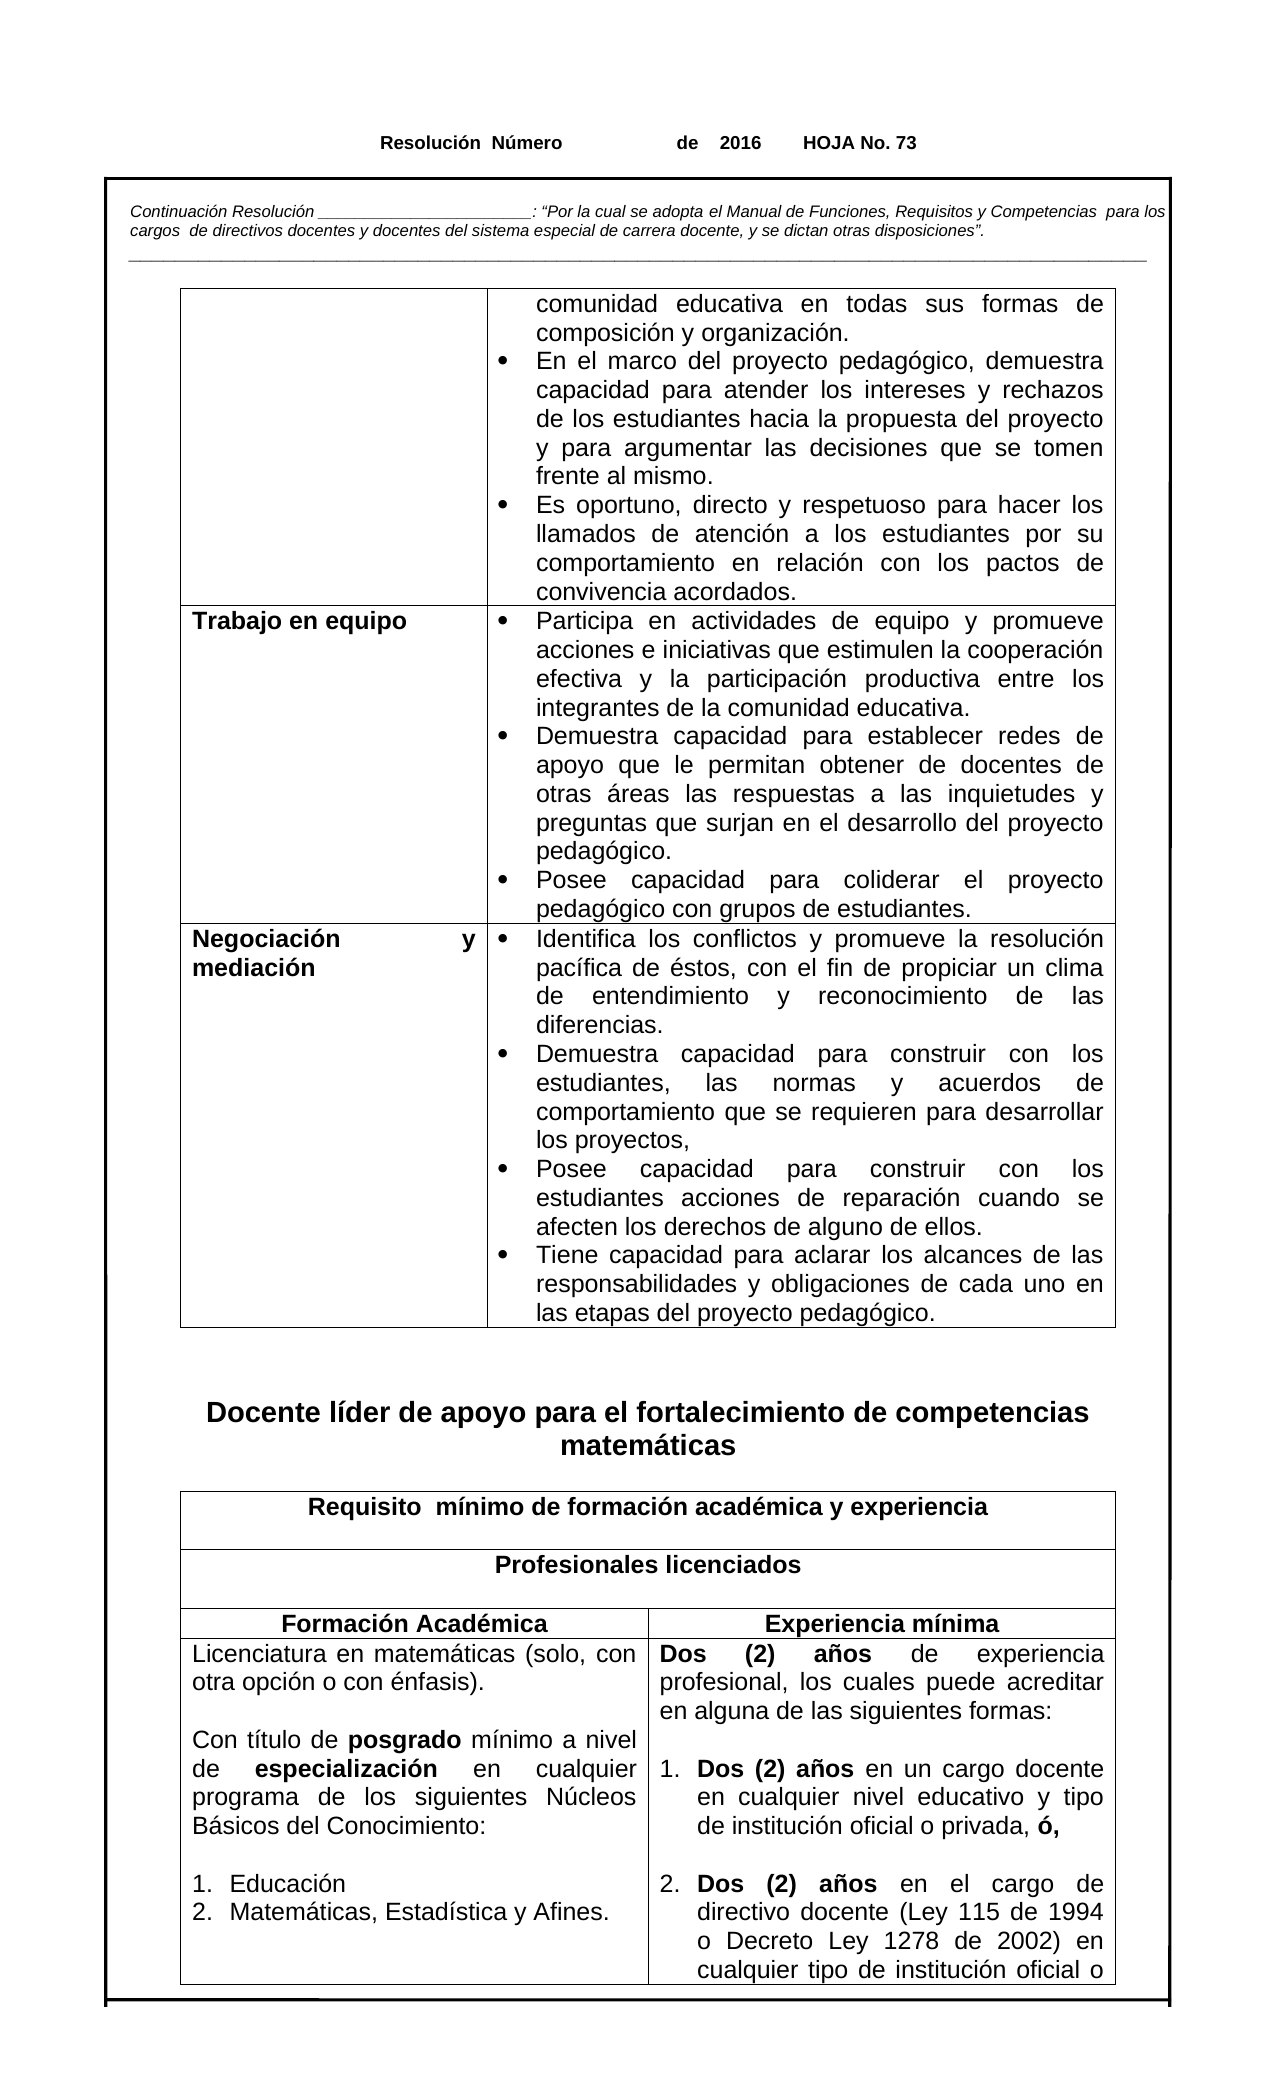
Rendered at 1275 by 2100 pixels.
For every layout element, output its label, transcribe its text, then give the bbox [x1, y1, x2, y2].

table_cell Negociación y mediación [181, 924, 487, 1327]
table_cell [649, 1639, 1115, 1984]
table_cell Profesionales licenciados [181, 1550, 1115, 1608]
table_cell Participa en actividades de equipo y promueve acciones e iniciativas que estimulen la cooperación efectiva y la participación productiva entre los integrantes de la comunidad educativa. Demuestra capacidad para establecer redes de apoyo que le permitan obtener de docentes de otras áreas las respuestas a las inquietudes y preguntas que surjan en el desarrollo del proyecto pedagógico. Posee capacidad para coliderar el proyecto pedagógico con grupos de estudiantes. [488, 606, 1115, 923]
table_cell Trabajo en equipo [181, 606, 487, 923]
table_header Requisito mínimo de formación académica y experiencia [181, 1492, 1115, 1549]
table_cell Formación Académica [181, 1609, 648, 1638]
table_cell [488, 289, 1115, 605]
table_cell Experiencia mínima [649, 1609, 1115, 1638]
table_cell Identifica los conflictos y promueve la resolución pacífica de éstos, con el fin de propiciar un clima de entendimiento y reconocimiento de las diferencias. Demuestra capacidad para construir con los estudiantes, las normas y acuerdos de comportamiento que se requieren para desarrollar los proyectos, Posee capacidad para construir con los estudiantes acciones de reparación cuando se afecten los derechos de alguno de ellos. Tiene capacidad para aclarar los alcances de las responsabilidades y obligaciones de cada uno en las etapas del proyecto pedagógico. [488, 924, 1115, 1327]
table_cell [181, 1639, 648, 1984]
text Docente líder de apoyo para el fortalecimiento de competencias matemáticas [130, 1395, 1166, 1462]
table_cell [181, 289, 487, 605]
